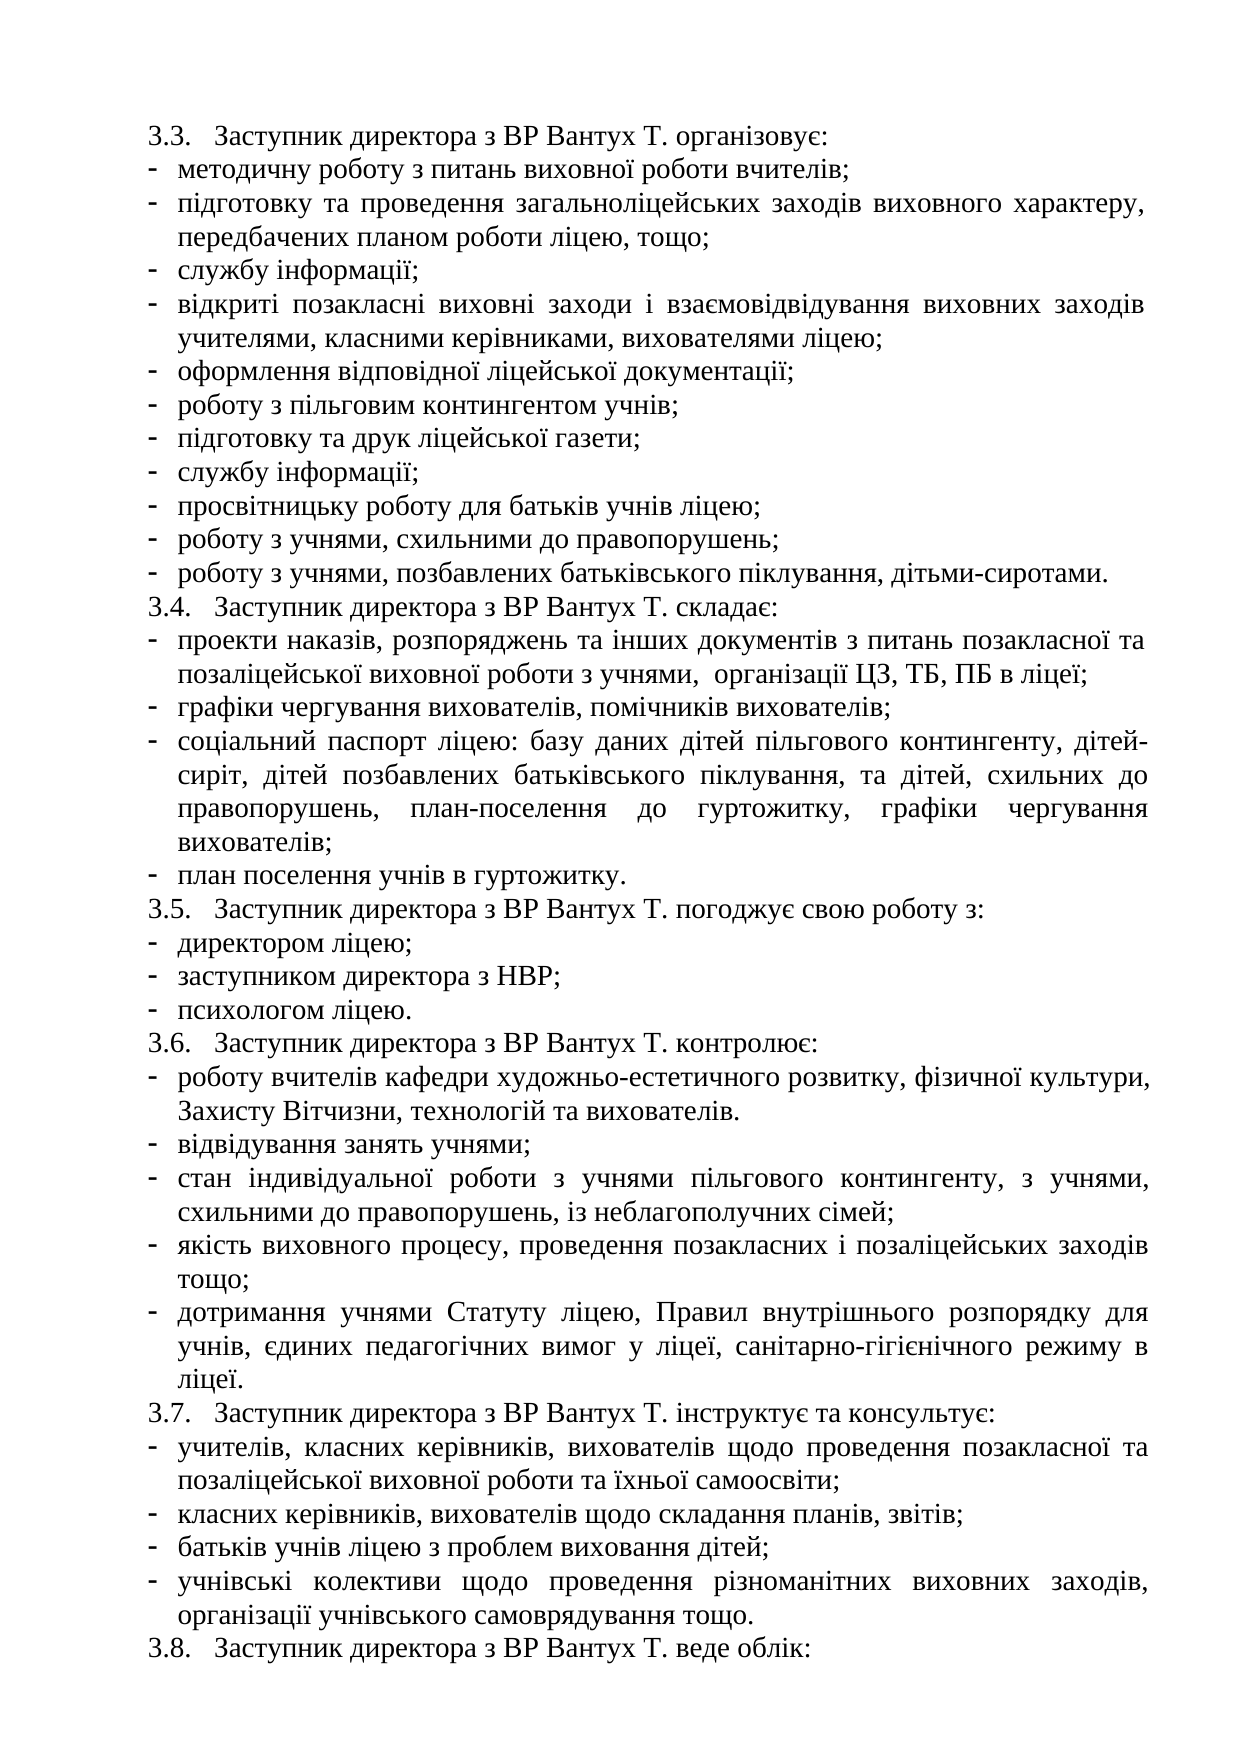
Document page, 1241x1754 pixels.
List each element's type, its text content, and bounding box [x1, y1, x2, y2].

list роботу вчителів кафедри художньо-естетичного розвитку, фізичної культури, Захисту Вітчизни, технологій та вихователів. [148, 1059, 1152, 1126]
list службу інформації; [148, 252, 1152, 286]
list підготовку та друк ліцейської газети; [148, 421, 1152, 454]
list проекти наказів, розпоряджень та інших документів з питань позакласної та позаліцейської виховної роботи з учнями, організації ЦЗ, ТБ, ПБ в ліцеї; [148, 622, 1145, 689]
list соціальний паспорт ліцею: базу даних дітей пільгового контингенту, дітей-сиріт, дітей позбавлених батьківського піклування, та дітей, схильних до правопорушень, план-поселення до гуртожитку, графіки чергування вихователів; [148, 723, 1149, 857]
list роботу з учнями, схильними до правопорушень; [148, 522, 1152, 555]
list графіки чергування вихователів, помічників вихователів; [148, 689, 1149, 723]
list оформлення відповідної ліцейської документації; [148, 353, 1152, 387]
list Заступник директора з ВР Вантух Т. веде облік: [148, 1630, 1149, 1664]
list роботу з пільговим контингентом учнів; [148, 387, 1152, 421]
list батьків учнів ліцею з проблем виховання дітей; [148, 1529, 1152, 1563]
list план поселення учнів в гуртожитку. [148, 857, 1149, 891]
list директором ліцею; [148, 925, 1152, 958]
list стан індивідуальної роботи з учнями пільгового контингенту, з учнями, схильними до правопорушень, із неблагополучних сімей; [148, 1160, 1149, 1227]
list відкриті позакласні виховні заходи і взаємовідвідування виховних заходів учителями, класними керівниками, вихователями ліцею; [148, 286, 1145, 353]
list роботу з учнями, позбавлених батьківського піклування, дітьми-сиротами. [148, 555, 1145, 589]
list учителів, класних керівників, вихователів щодо проведення позакласної та позаліцейської виховної роботи та їхньої самоосвіти; [148, 1429, 1149, 1496]
list класних керівників, вихователів щодо складання планів, звітів; [148, 1496, 1152, 1529]
list Заступник директора з ВР Вантух Т. погоджує свою роботу з: [148, 891, 1149, 925]
list відвідування занять учнями; [148, 1126, 1152, 1160]
list методичну роботу з питань виховної роботи вчителів; [148, 152, 1152, 185]
list заступником директора з НВР; [148, 958, 1152, 992]
list Заступник директора з ВР Вантух Т. інструктує та консультує: [148, 1395, 1149, 1429]
list Заступник директора з ВР Вантух Т. організовує: [148, 118, 1149, 152]
list психологом ліцею. [148, 992, 1152, 1026]
list дотримання учнями Статуту ліцею, Правил внутрішнього розпорядку для учнів, єдиних педагогічних вимог у ліцеї, санітарно-гігієнічного режиму в ліцеї. [148, 1294, 1149, 1395]
list підготовку та проведення загальноліцейських заходів виховного характеру, передбачених планом роботи ліцею, тощо; [148, 185, 1145, 252]
list Заступник директора з ВР Вантух Т. складає: [148, 589, 1149, 622]
list якість виховного процесу, проведення позакласних і позаліцейських заходів тощо; [148, 1227, 1149, 1294]
list Заступник директора з ВР Вантух Т. контролює: [148, 1026, 1149, 1059]
list службу інформації; [148, 454, 1152, 488]
list просвітницьку роботу для батьків учнів ліцею; [148, 488, 1152, 522]
list учнівські колективи щодо проведення різноманітних виховних заходів, організації учнівського самоврядування тощо. [148, 1563, 1149, 1630]
